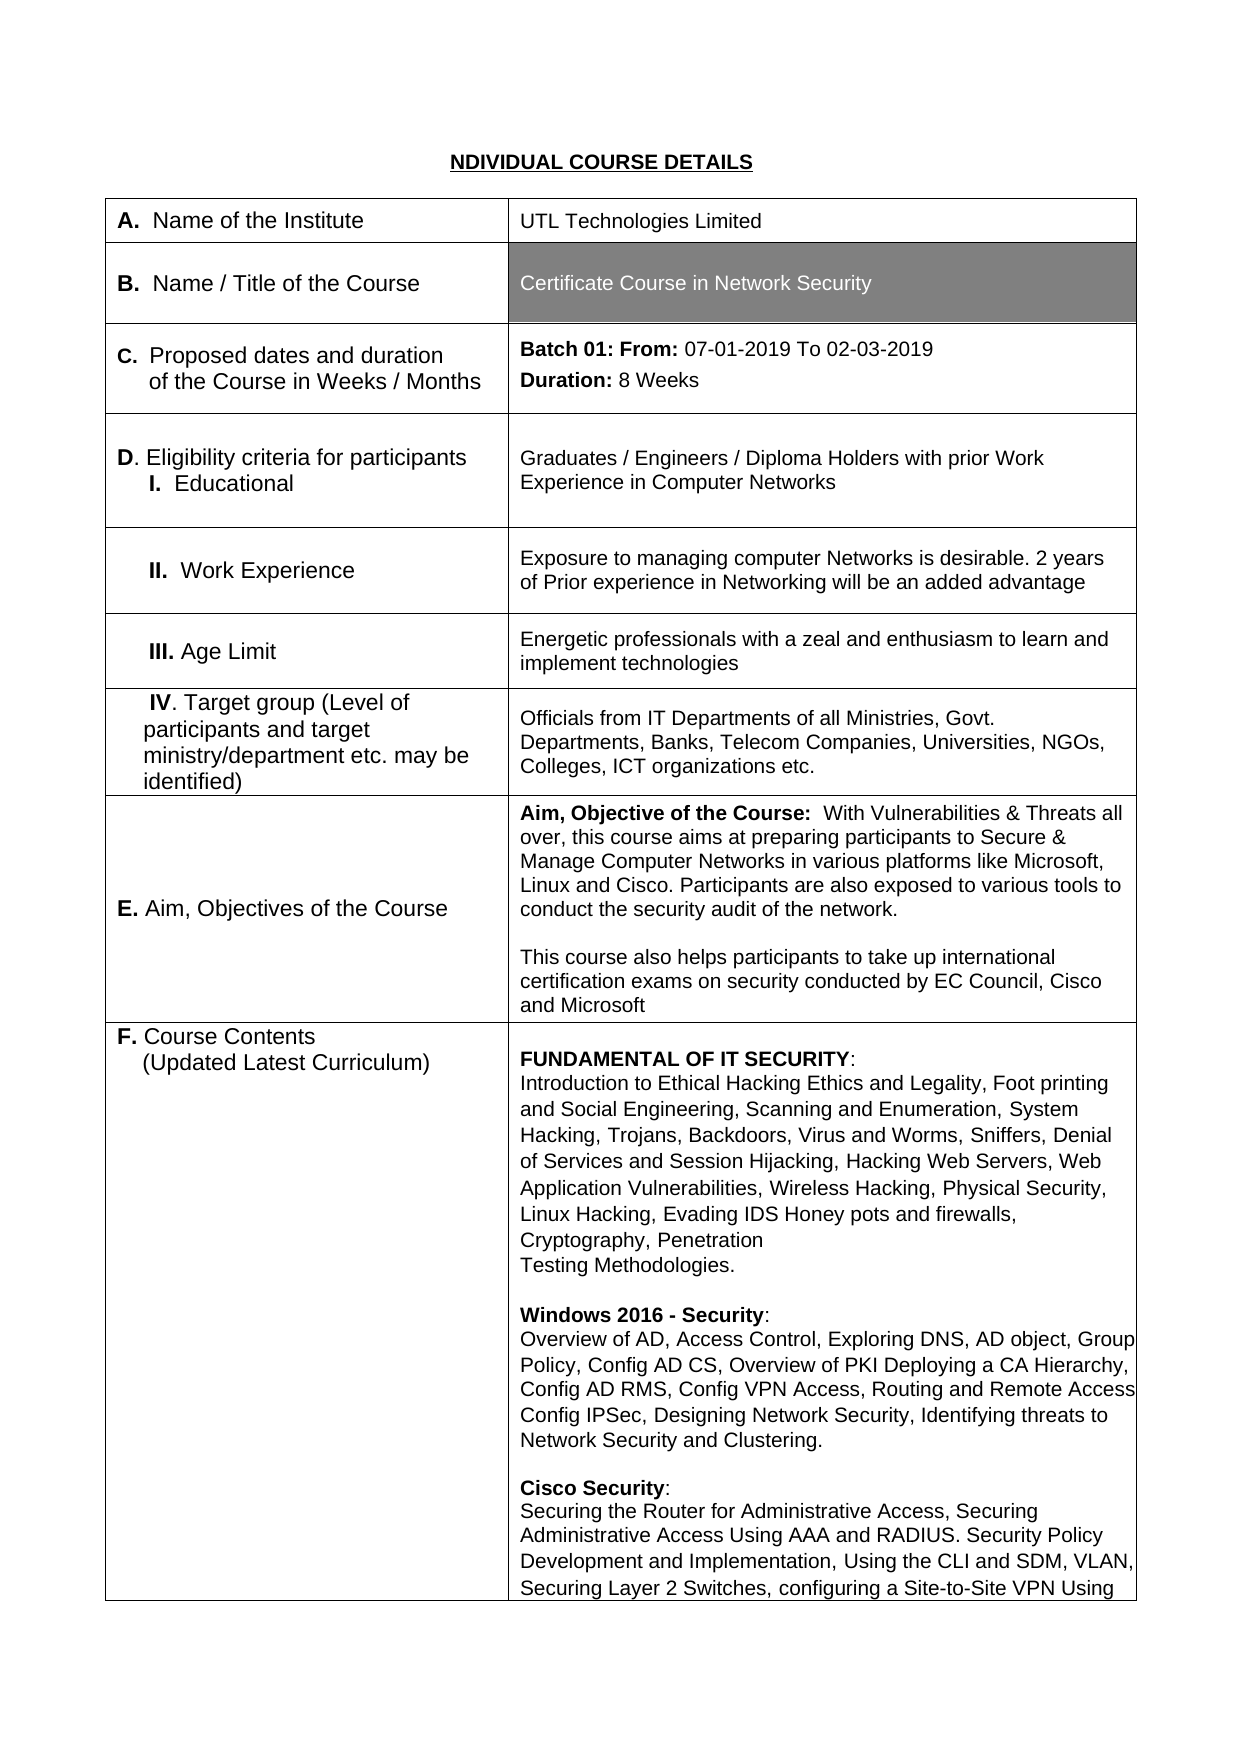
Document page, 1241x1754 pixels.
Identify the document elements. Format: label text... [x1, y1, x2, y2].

text NDIVIDUAL COURSE DETAILS [112, 150, 1090, 174]
table_cell Certificate Course in Network Security [509, 243, 1136, 322]
table_cell B. Name / Title of the Course [106, 243, 508, 322]
table_cell Officials from IT Departments of all Ministries, Govt. Departments, Banks, Telecom Companies, Universities, NGOs, Colleges, ICT organizations etc. [509, 689, 1136, 795]
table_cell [509, 1023, 1136, 1600]
table_cell Aim, Objective of the Course: With Vulnerabilities & Threats all over, this course aims at preparing participants to Secure & Manage Computer Networks in various platforms like Microsoft, Linux and Cisco. Participants are also exposed to various tools to conduct the security audit of the network. This course also helps participants to take up international certification exams on security conducted by EC Council, Cisco and Microsoft [509, 796, 1136, 1022]
table_cell Energetic professionals with a zeal and enthusiasm to learn and implement technologies [509, 614, 1136, 688]
table_header A. Name of the Institute [106, 199, 508, 242]
table_cell Graduates / Engineers / Diploma Holders with prior Work Experience in Computer Networks [509, 414, 1136, 527]
table_cell D. Eligibility criteria for participants I. Educational [106, 414, 508, 527]
table_header UTL Technologies Limited [509, 199, 1136, 242]
table_cell E. Aim, Objectives of the Course [106, 796, 508, 1022]
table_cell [106, 1023, 508, 1600]
table_cell II. Work Experience [106, 528, 508, 612]
table_cell C. Proposed dates and duration of the Course in Weeks / Months [106, 324, 508, 412]
table_cell Exposure to managing computer Networks is desirable. 2 years of Prior experience in Networking will be an added advantage [509, 528, 1136, 612]
table_cell III. Age Limit [106, 614, 508, 688]
table_cell Batch 01: From: 07-01-2019 To 02-03-2019 Duration: 8 Weeks [509, 324, 1136, 412]
table_cell IV. Target group (Level of participants and target ministry/department etc. may be identified) [106, 689, 508, 795]
